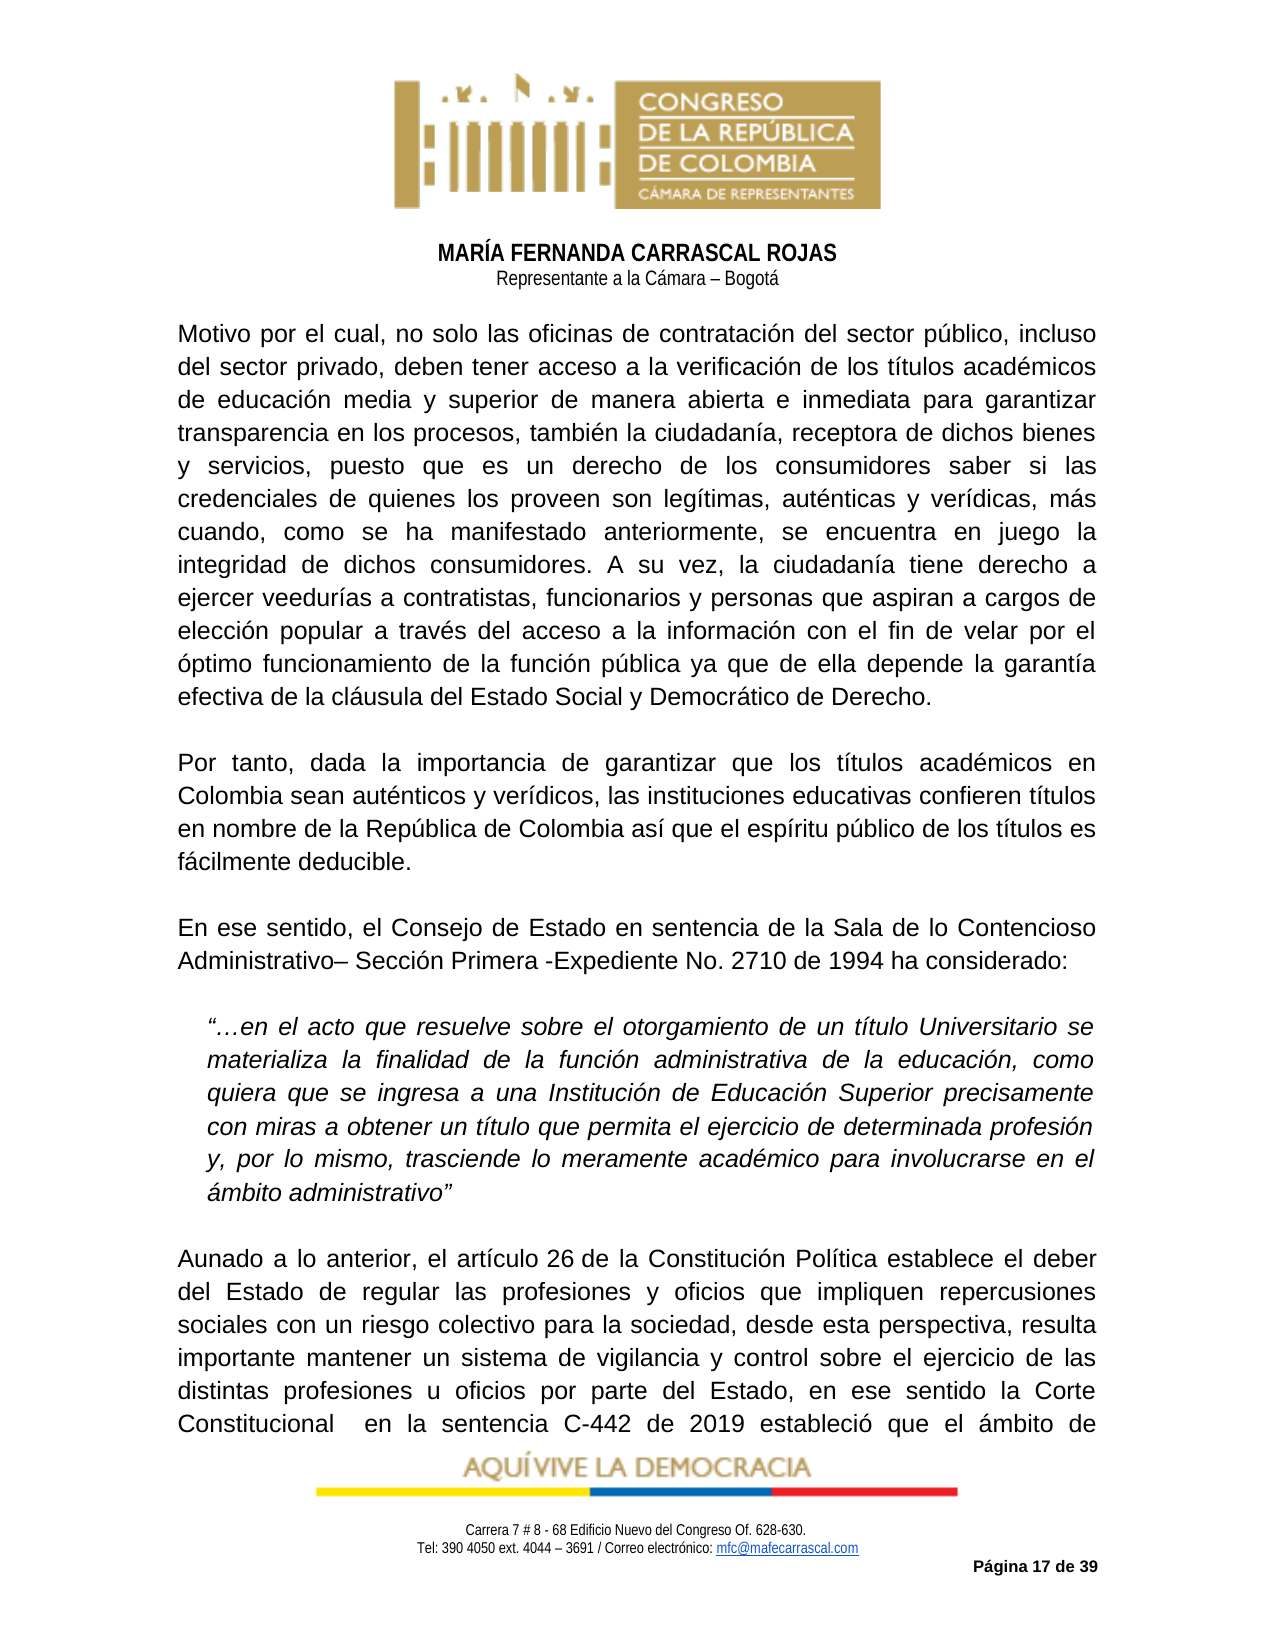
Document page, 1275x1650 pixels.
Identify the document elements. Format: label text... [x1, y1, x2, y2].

text “…en el acto que resuelve sobre el otorgamiento de un título Universitario se materializa la finalidad de la función administrativa de la educación, como quiera que se ingresa a una Institución de Educación Superior precisamente con miras a obtener un título que permita el ejercicio de determinada profesión y, por lo mismo, trasciende lo meramente académico para involucrarse en el ámbito administrativo” [207, 1012, 1098, 1206]
text Por tanto, dada la importancia de garantizar que los títulos académicos en Colombia sean auténticos y verídicos, las instituciones educativas confieren títulos en nombre de la República de Colombia así que el espíritu público de los títulos es fácilmente deducible. [177, 748, 1098, 876]
picture [394, 73, 881, 209]
picture [296, 1441, 979, 1501]
text Motivo por el cual, no solo las oficinas de contratación del sector público, incluso del sector privado, deben tener acceso a la verificación de los títulos académicos de educación media y superior de manera abierta e inmediata para garantizar transparencia en los procesos, también la ciudadanía, receptora de dichos bienes y servicios, puesto que es un derecho de los consumidores saber si las credenciales de quienes los proveen son legítimas, auténticas y verídicas, más cuando, como se ha manifestado anteriormente, se encuentra en juego la integridad de dichos consumidores. A su vez, la ciudadanía tiene derecho a ejercer veedurías a contratistas, funcionarios y personas que aspiran a cargos de elección popular a través del acceso a la información con el fin de velar por el óptimo funcionamiento de la función pública ya que de ella depende la garantía efectiva de la cláusula del Estado Social y Democrático de Derecho. [177, 319, 1098, 711]
text En ese sentido, el Consejo de Estado en sentencia de la Sala de lo Contencioso Administrativo– Sección Primera -Expediente No. 2710 de 1994 ha considerado: [177, 913, 1098, 975]
